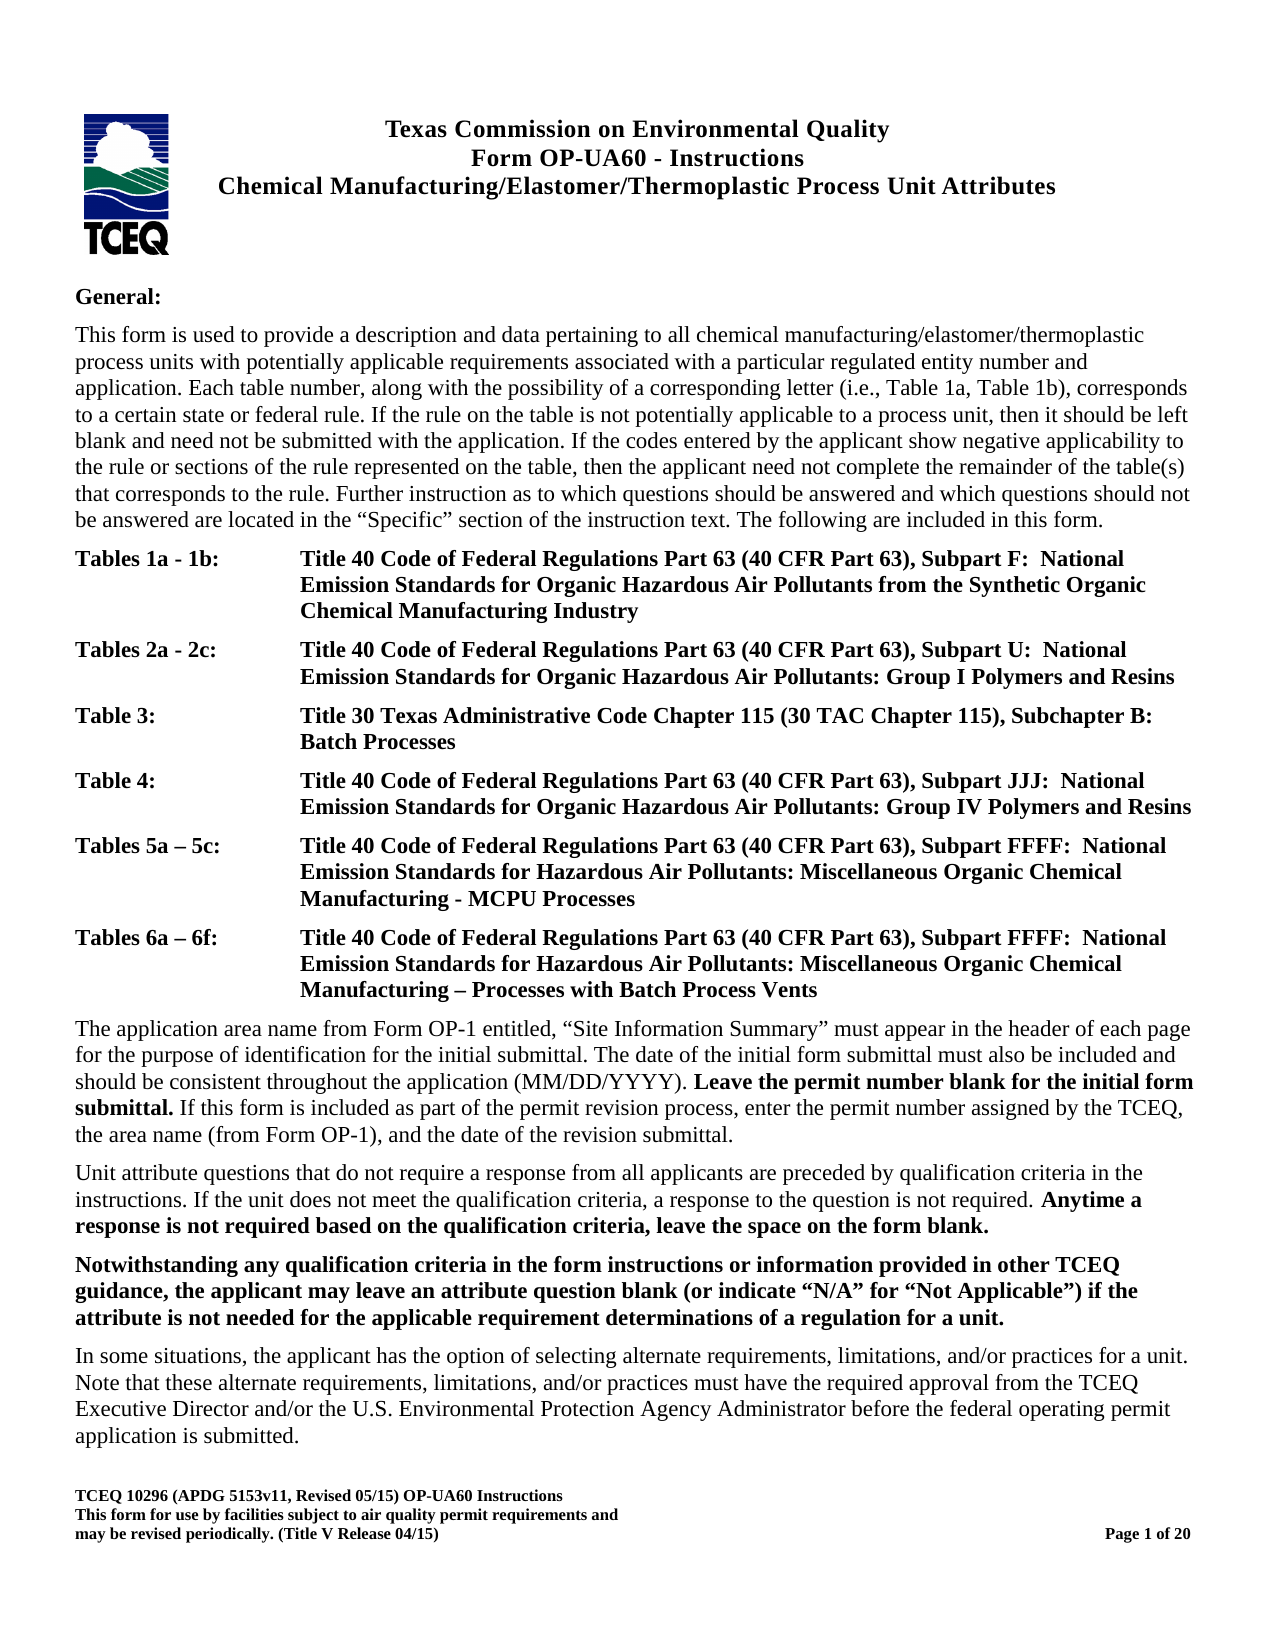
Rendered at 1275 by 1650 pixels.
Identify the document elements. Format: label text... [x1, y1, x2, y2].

text Table 4: Title 40 Code of Federal Regulations Part 63 (40 CFR Part 63), Subpart JJJ: National Emission Standards for Organic Hazardous Air Pollutants: Group IV Polymers and Resins [75, 767, 1200, 819]
text Unit attribute questions that do not require a response from all applicants are preceded by qualification criteria in the instructions. If the unit does not meet the qualification criteria, a response to the question is not required. Anytime a response is not required based on the qualification criteria, leave the space on the form blank. [75, 1159, 1200, 1238]
text Tables 6a – 6f: Title 40 Code of Federal Regulations Part 63 (40 CFR Part 63), Subpart FFFF: National Emission Standards for Hazardous Air Pollutants: Miscellaneous Organic Chemical Manufacturing – Processes with Batch Process Vents [75, 924, 1200, 1003]
text Tables 2a - 2c: Title 40 Code of Federal Regulations Part 63 (40 CFR Part 63), Subpart U: National Emission Standards for Organic Hazardous Air Pollutants: Group I Polymers and Resins [75, 636, 1200, 689]
text In some situations, the applicant has the option of selecting alternate requirements, limitations, and/or practices for a unit. Note that these alternate requirements, limitations, and/or practices must have the required approval from the TCEQ Executive Director and/or the U.S. Environmental Protection Agency Administrator before the federal operating permit application is submitted. [75, 1343, 1200, 1448]
title Texas Commission on Environmental Quality [75, 114, 1200, 143]
subtitle General: [75, 283, 1200, 309]
text Notwithstanding any qualification criteria in the form instructions or information provided in other TCEQ guidance, the applicant may leave an attribute question blank (or indicate “N/A” for “Not Applicable”) if the attribute is not needed for the applicable requirement determinations of a regulation for a unit. [75, 1251, 1200, 1330]
title Form OP-UA60 - Instructions [75, 143, 1200, 171]
picture [84, 200, 169, 255]
text This form is used to provide a description and data pertaining to all chemical manufacturing/elastomer/thermoplastic process units with potentially applicable requirements associated with a particular regulated entity number and application. Each table number, along with the possibility of a corresponding letter (i.e., Table 1a, Table 1b), corresponds to a certain state or federal rule. If the rule on the table is not potentially applicable to a process unit, then it should be left blank and need not be submitted with the application. If the codes entered by the applicant show negative applicability to the rule or sections of the rule represented on the table, then the applicant need not complete the remainder of the table(s) that corresponds to the rule. Further instruction as to which questions should be answered and which questions should not be answered are located in the “Specific” section of the instruction text. The following are included in this form. [75, 322, 1200, 532]
text Tables 1a - 1b: Title 40 Code of Federal Regulations Part 63 (40 CFR Part 63), Subpart F: National Emission Standards for Organic Hazardous Air Pollutants from the Synthetic Organic Chemical Manufacturing Industry [75, 545, 1200, 624]
text Tables 5a – 5c: Title 40 Code of Federal Regulations Part 63 (40 CFR Part 63), Subpart FFFF: National Emission Standards for Hazardous Air Pollutants: Miscellaneous Organic Chemical Manufacturing - MCPU Processes [75, 832, 1200, 911]
text Table 3: Title 30 Texas Administrative Code Chapter 115 (30 TAC Chapter 115), Subchapter B: Batch Processes [75, 702, 1200, 754]
text The application area name from Form OP-1 entitled, “Site Information Summary” must appear in the header of each page for the purpose of identification for the initial submittal. The date of the initial form submittal must also be included and should be consistent throughout the application (MM/DD/YYYY). Leave the permit number blank for the initial form submittal. If this form is included as part of the permit revision process, enter the permit number assigned by the TCEQ, the area name (from Form OP-1), and the date of the revision submittal. [75, 1015, 1200, 1147]
title Chemical Manufacturing/Elastomer/Thermoplastic Process Unit Attributes [75, 171, 1200, 200]
